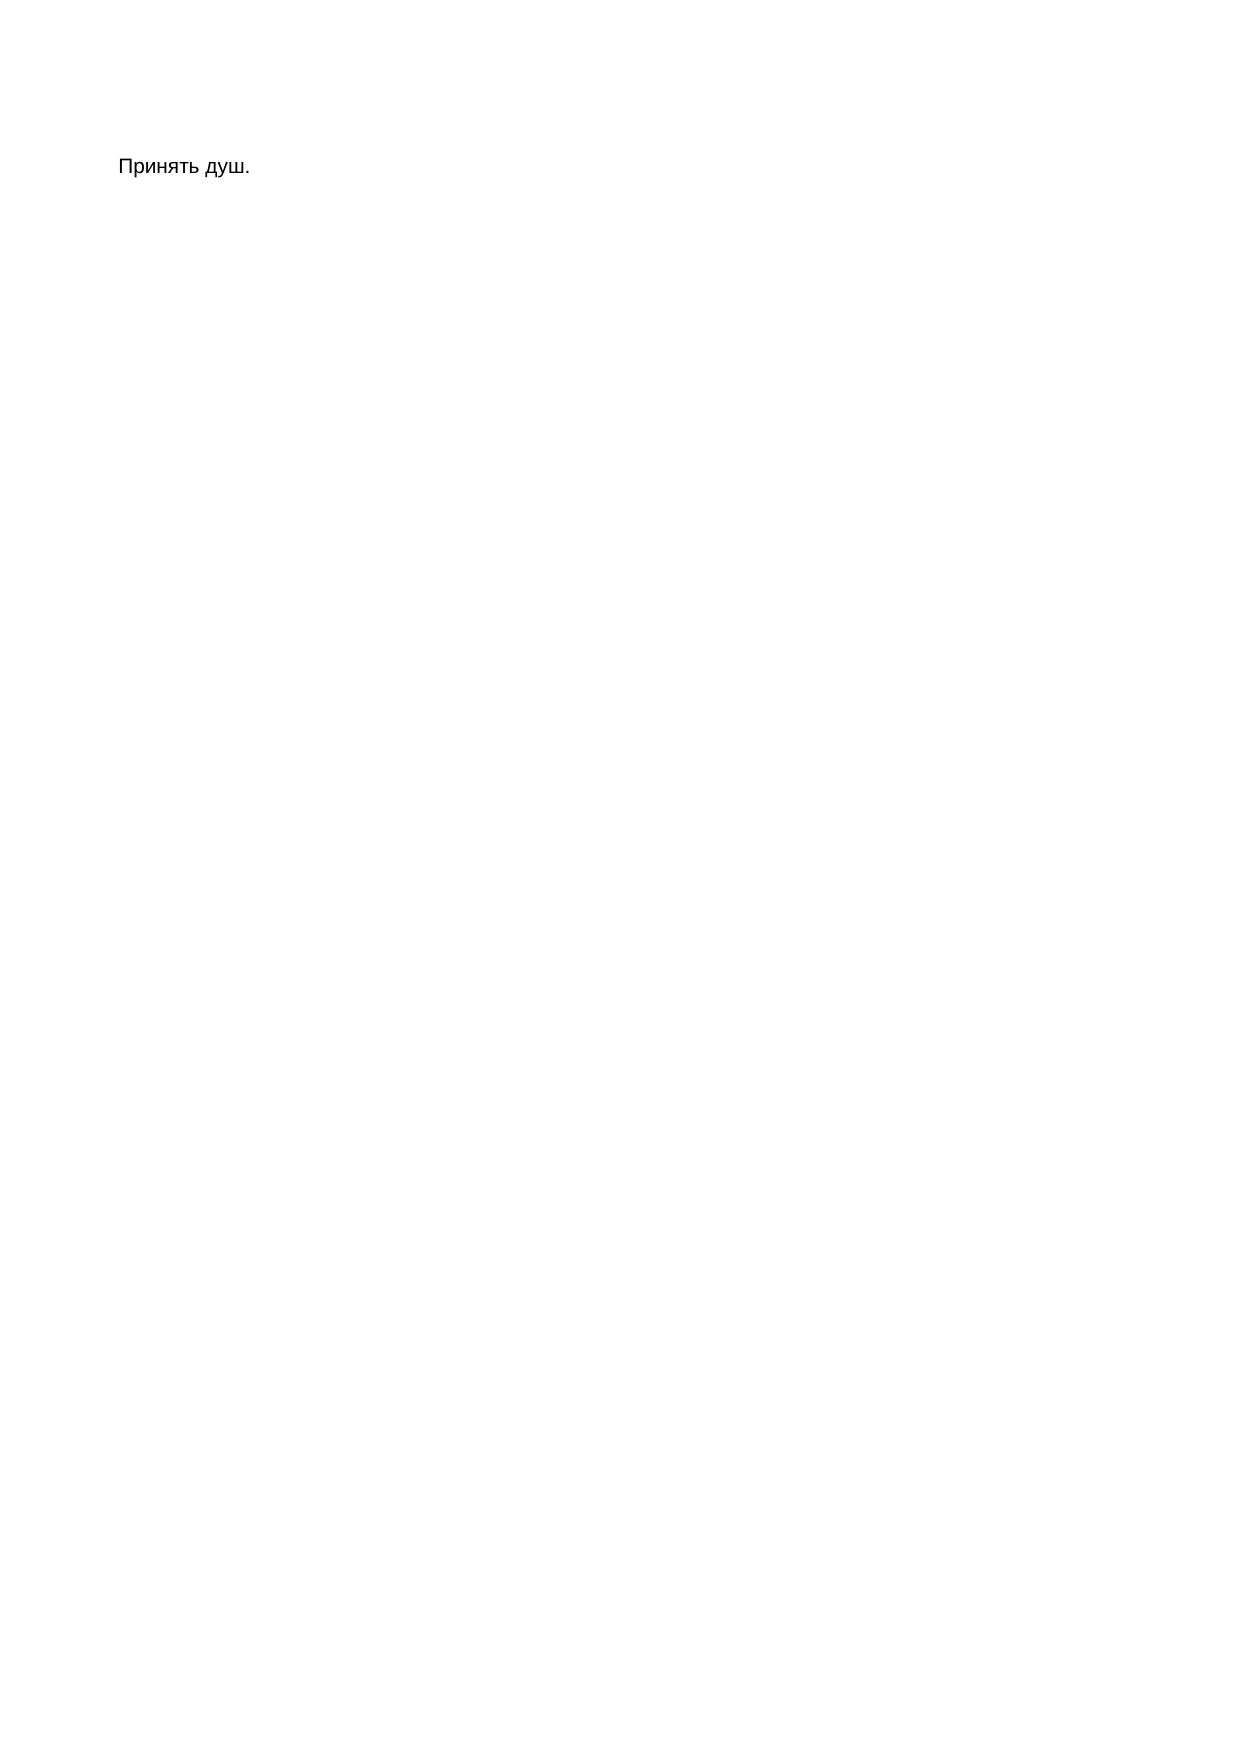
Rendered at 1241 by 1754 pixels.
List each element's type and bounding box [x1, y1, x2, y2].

text [118, 150, 1181, 179]
